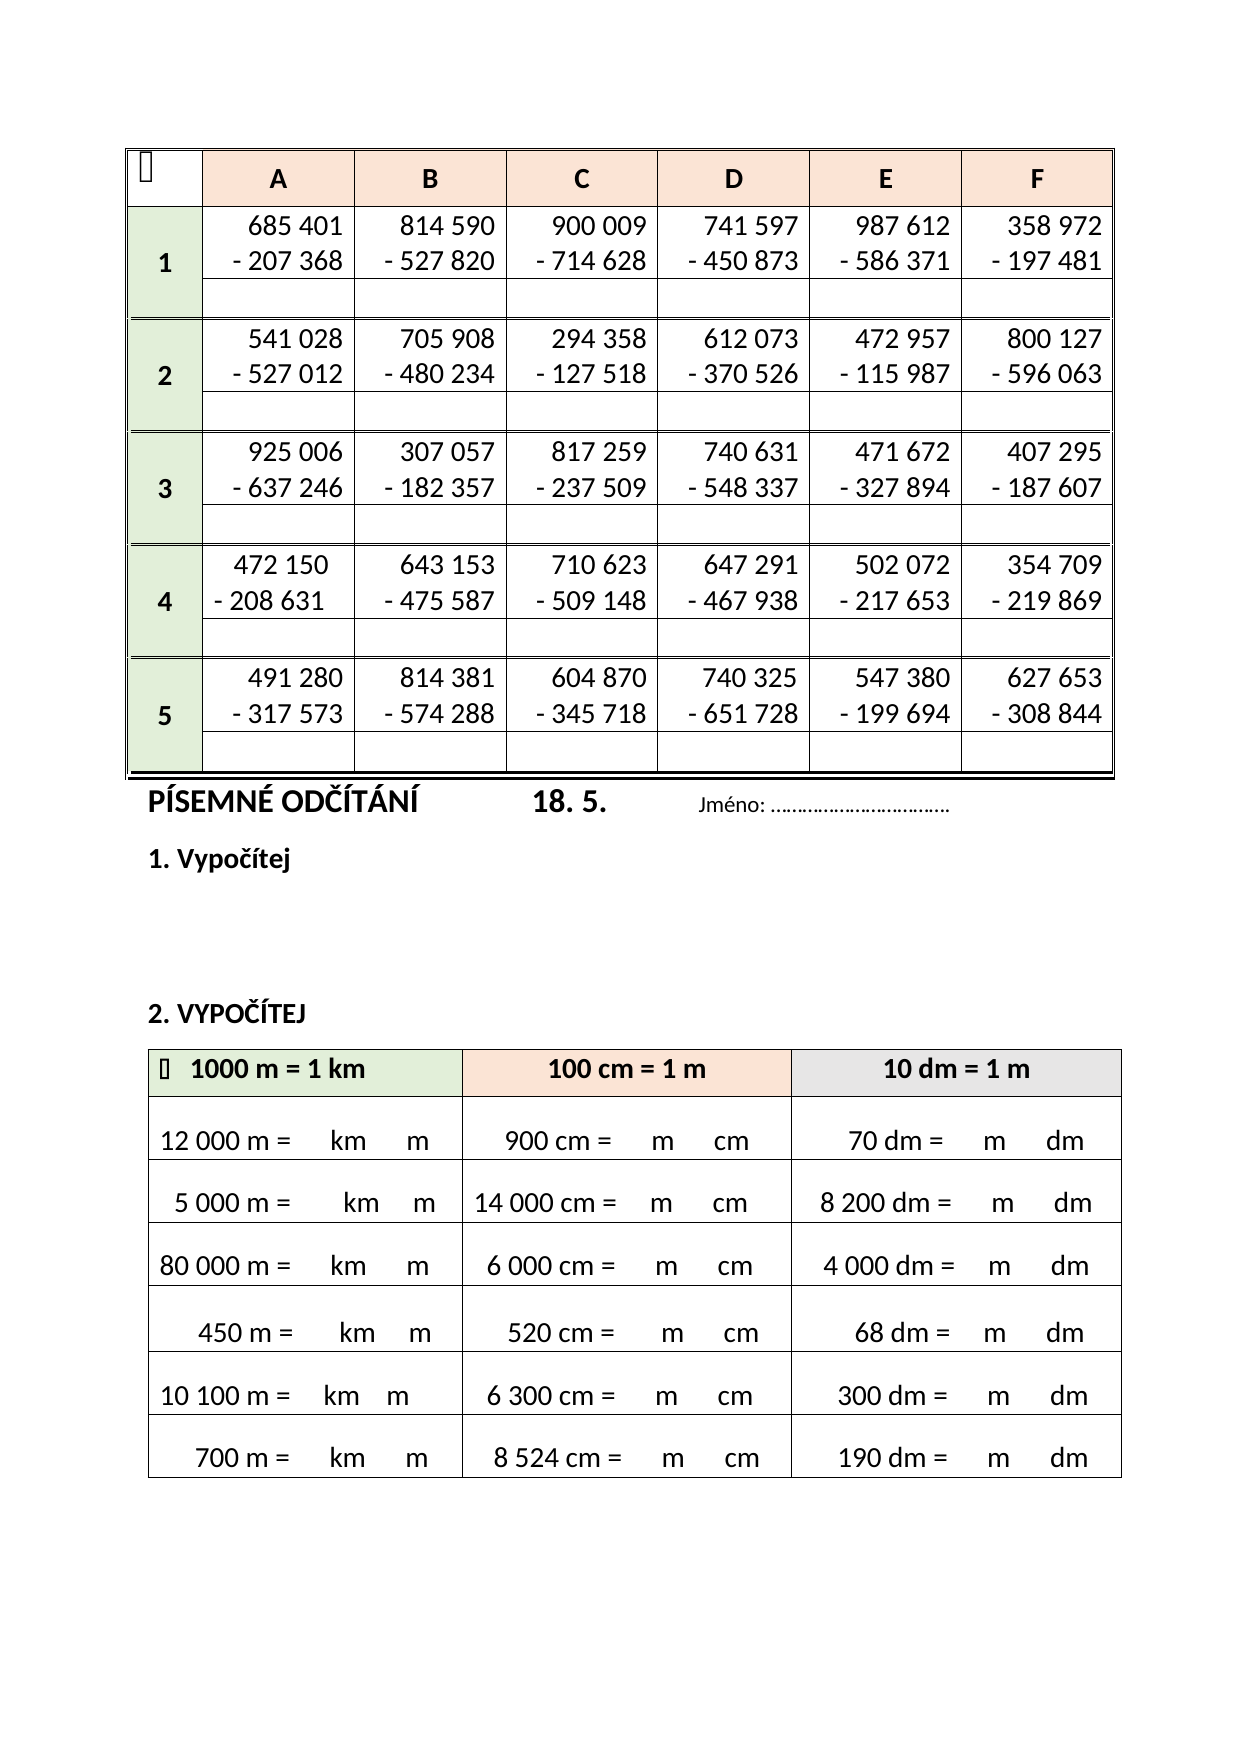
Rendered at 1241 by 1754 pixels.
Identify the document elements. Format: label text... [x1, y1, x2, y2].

table_header 1000 m = 1 km [149, 1050, 462, 1096]
table_cell [203, 279, 354, 317]
table_cell [355, 279, 506, 317]
table_cell [962, 619, 1112, 656]
table_header F [962, 151, 1112, 206]
table_cell [507, 732, 657, 771]
table_header 100 cm = 1 m [463, 1050, 791, 1096]
table_cell 685 401 - 207 368 [203, 207, 354, 278]
table_cell 10 100 m = km m [149, 1352, 462, 1414]
table_cell 8 200 dm = m dm [792, 1160, 1121, 1222]
table_cell 307 057 - 182 357 [355, 433, 506, 504]
table_cell 294 358 - 127 518 [507, 320, 657, 391]
table_cell [810, 619, 961, 656]
table_cell 472 957 - 115 987 [810, 320, 961, 391]
table_cell 814 381 - 574 288 [355, 659, 506, 731]
table_cell 800 127 - 596 063 [962, 317, 1112, 391]
table_header E [810, 151, 961, 206]
table_cell 900 cm = m cm [463, 1097, 791, 1159]
table_cell 5 000 m = km m [149, 1160, 462, 1222]
table_cell 4 000 dm = m dm [792, 1223, 1121, 1284]
table_cell [507, 505, 657, 543]
table_cell 520 cm = m cm [463, 1286, 791, 1351]
table_cell [810, 505, 961, 543]
table_cell [507, 279, 657, 317]
table_cell 817 259 - 237 509 [507, 433, 657, 504]
table_header A [203, 151, 354, 206]
table_cell 2 [128, 317, 202, 430]
table_cell 491 280 - 317 573 [203, 659, 354, 731]
table_header D [658, 151, 809, 206]
table_cell 612 073 - 370 526 [658, 320, 809, 391]
table_cell 80 000 m = km m [149, 1223, 462, 1284]
table_cell 987 612 - 586 371 [810, 207, 961, 278]
table_cell 604 870 - 345 718 [507, 659, 657, 731]
table_cell 541 028 - 527 012 [203, 320, 354, 391]
table_cell 6 300 cm = m cm [463, 1352, 791, 1414]
table_cell 740 631 - 548 337 [658, 433, 809, 504]
table_cell 547 380 - 199 694 [810, 659, 961, 731]
table_cell 14 000 cm = m cm [463, 1160, 791, 1222]
table_cell 8 524 cm = m cm [463, 1415, 791, 1477]
table_cell 814 590 - 527 820 [355, 207, 506, 278]
table_cell [203, 619, 354, 656]
table_cell [355, 505, 506, 543]
table_cell [962, 279, 1112, 317]
table_cell 4 [127, 543, 202, 656]
table_cell 1 [128, 207, 202, 317]
table_cell 358 972 - 197 481 [962, 207, 1112, 278]
table_cell [355, 732, 506, 771]
table_header [128, 151, 202, 206]
table_cell 502 072 - 217 653 [810, 546, 961, 617]
table_cell [658, 279, 809, 317]
table_cell [658, 505, 809, 543]
table_cell [658, 392, 809, 430]
table_cell [507, 392, 657, 430]
table_cell 5 [127, 656, 202, 771]
text 1. Vypočítej [148, 840, 1093, 875]
table_cell 68 dm = m dm [792, 1286, 1121, 1351]
table_cell 741 597 - 450 873 [658, 207, 809, 278]
table_cell [810, 392, 961, 430]
table_cell 70 dm = m dm [792, 1097, 1121, 1159]
table_cell 450 m = km m [149, 1286, 462, 1351]
table_cell [203, 392, 354, 430]
table_cell [355, 619, 506, 656]
table_cell [658, 619, 809, 656]
table_cell [962, 505, 1112, 543]
table_cell 700 m = km m [149, 1415, 462, 1477]
table_cell [810, 732, 961, 771]
table_cell [203, 732, 354, 771]
table_header B [355, 151, 506, 206]
table_cell 900 009 - 714 628 [507, 207, 657, 278]
table_cell [507, 619, 657, 656]
table_cell 647 291 - 467 938 [658, 546, 809, 617]
table_cell 6 000 cm = m cm [463, 1223, 791, 1284]
text PÍSEMNÉ ODČÍTÁNÍ 18. 5. Jméno: ……………………………. [148, 780, 1093, 821]
table_cell 300 dm = m dm [792, 1352, 1121, 1414]
table_cell 472 150 - 208 631 [203, 546, 354, 617]
table_cell [962, 732, 1112, 771]
table_cell 740 325 - 651 728 [658, 659, 809, 731]
table_cell [962, 392, 1112, 430]
table_cell 3 [127, 430, 202, 543]
table_cell 12 000 m = km m [149, 1097, 462, 1159]
table_cell 190 dm = m dm [792, 1415, 1121, 1477]
table_cell 627 653 - 308 844 [962, 656, 1113, 731]
table_cell 471 672 - 327 894 [810, 433, 961, 504]
table_cell 407 295 - 187 607 [962, 430, 1113, 504]
table_header 10 dm = 1 m [792, 1050, 1121, 1096]
table_cell 710 623 - 509 148 [507, 546, 657, 617]
table_cell 643 153 - 475 587 [355, 546, 506, 617]
table_cell [355, 392, 506, 430]
table_cell [658, 732, 809, 771]
table_cell 705 908 - 480 234 [355, 320, 506, 391]
table_header C [507, 151, 657, 206]
table_cell [810, 279, 961, 317]
table_cell 354 709 - 219 869 [962, 543, 1113, 617]
table_cell 925 006 - 637 246 [203, 433, 354, 504]
table_cell [203, 505, 354, 543]
text 2. VYPOČÍTEJ [148, 995, 1093, 1030]
